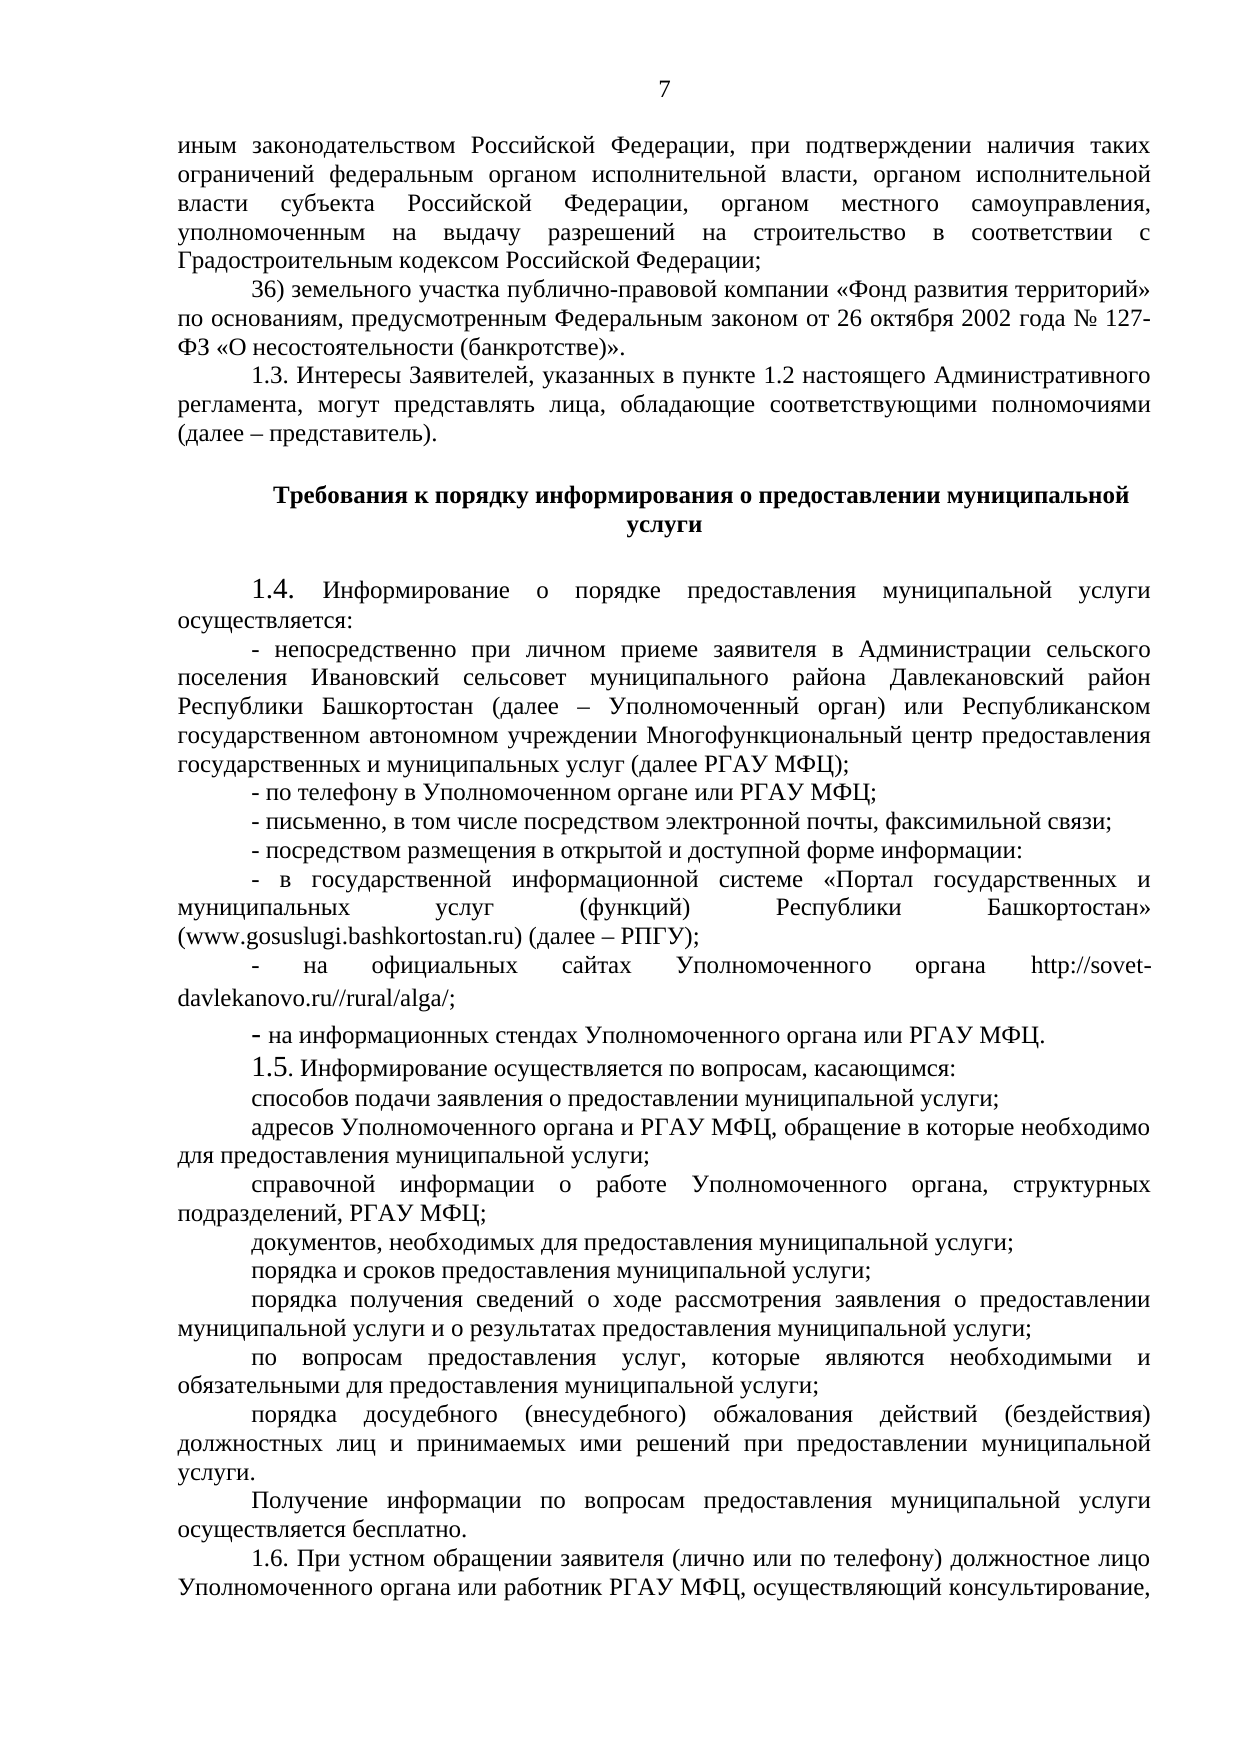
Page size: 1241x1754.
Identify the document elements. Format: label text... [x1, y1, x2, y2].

text порядка досудебного (внесудебного) обжалования действий (бездействия) должностных лиц и принимаемых ими решений при предоставлении муниципальной услуги. [177, 1399, 1152, 1486]
text документов, необходимых для предоставления муниципальной услуги; [177, 1227, 1152, 1256]
text - посредством размещения в открытой и доступной форме информации: [177, 835, 1152, 864]
text 36) земельного участка публично-правовой компании «Фонд развития территорий» по основаниям, предусмотренным Федеральным законом от 26 октября 2002 года № 127-ФЗ «О несостоятельности (банкротстве)». [177, 274, 1152, 361]
text адресов Уполномоченного органа и РГАУ МФЦ, обращение в которые необходимо для предоставления муниципальной услуги; [177, 1112, 1152, 1169]
text порядка получения сведений о ходе рассмотрения заявления о предоставлении муниципальной услуги и о результатах предоставления муниципальной услуги; [177, 1284, 1152, 1342]
text - в государственной информационной системе «Портал государственных и муниципальных услуг (функций) Республики Башкортостан» (www.gosuslugi.bashkortostan.ru) (далее – РПГУ); [177, 864, 1152, 950]
text Требования к порядку информирования о предоставлении муниципальной услуги [177, 480, 1152, 538]
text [177, 131, 1152, 274]
text - по телефону в Уполномоченном органе или РГАУ МФЦ; [177, 777, 1152, 806]
text 1.3. Интересы Заявителей, указанных в пункте 1.2 настоящего Административного регламента, могут представлять лица, обладающие соответствующими полномочиями (далее – представитель). [177, 361, 1152, 447]
text - на информационных стендах Уполномоченного органа или РГАУ МФЦ. [177, 1016, 1152, 1049]
text способов подачи заявления о предоставлении муниципальной услуги; [177, 1083, 1152, 1112]
text порядка и сроков предоставления муниципальной услуги; [177, 1256, 1152, 1284]
text - письменно, в том числе посредством электронной почты, факсимильной связи; [177, 806, 1152, 835]
text 1.5. Информирование осуществляется по вопросам, касающимся: [177, 1049, 1152, 1083]
text справочной информации о работе Уполномоченного органа, структурных подразделений, РГАУ МФЦ; [177, 1169, 1152, 1227]
text Получение информации по вопросам предоставления муниципальной услуги осуществляется бесплатно. [177, 1486, 1152, 1543]
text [177, 1543, 1152, 1601]
text 1.4. Информирование о порядке предоставления муниципальной услуги осуществляется: [177, 571, 1152, 634]
text - непосредственно при личном приеме заявителя в Администрации сельского поселения Ивановский сельсовет муниципального района Давлекановский район Республики Башкортостан (далее – Уполномоченный орган) или Республиканском государственном автономном учреждении Многофункциональный центр предоставления государственных и муниципальных услуг (далее РГАУ МФЦ); [177, 634, 1152, 777]
text - на официальных сайтах Уполномоченного органа http://sovet-davlekanovo.ru//rural/alga/; [177, 950, 1152, 1012]
text по вопросам предоставления услуг, которые являются необходимыми и обязательными для предоставления муниципальной услуги; [177, 1342, 1152, 1399]
